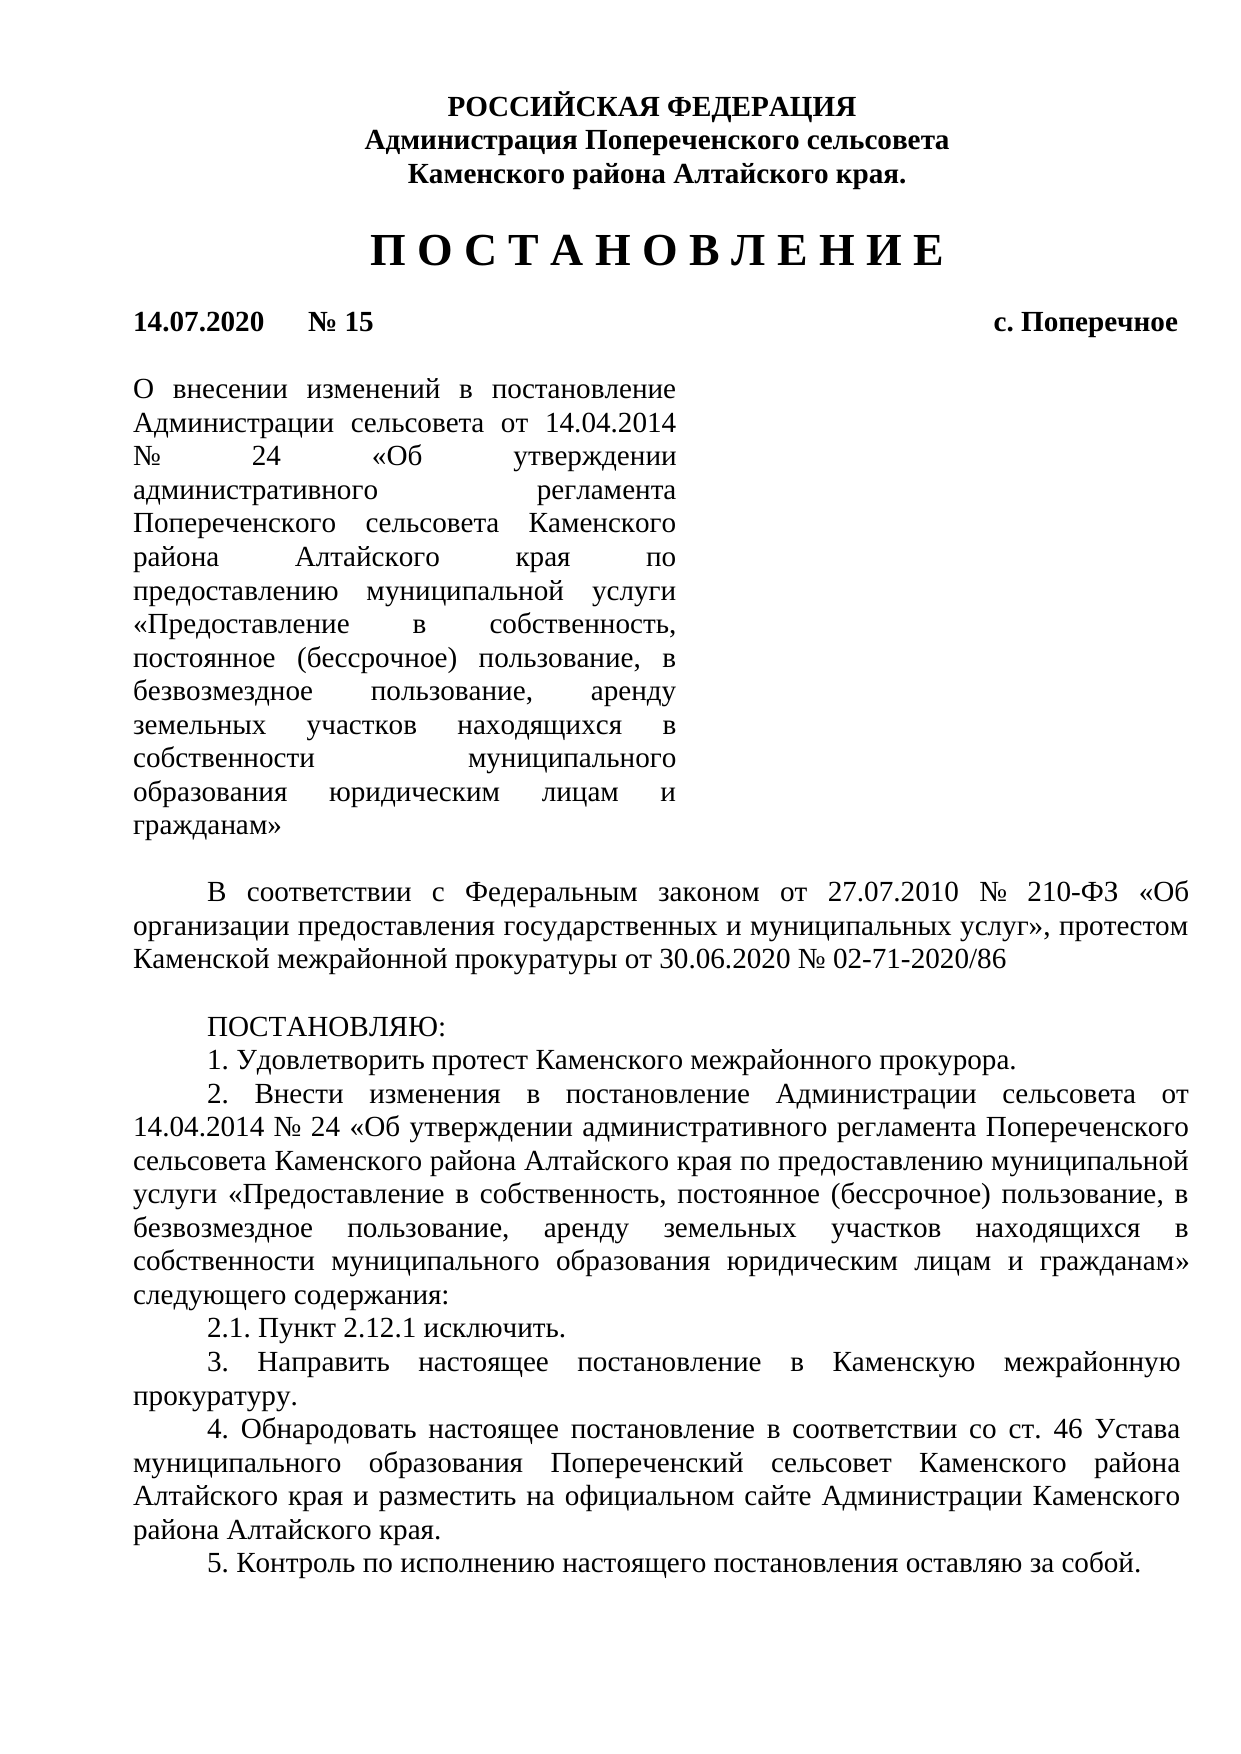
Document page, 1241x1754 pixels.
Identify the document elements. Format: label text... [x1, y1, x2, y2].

text В соответствии с Федеральным законом от 27.07.2010 № 210-ФЗ «Об организации предоставления государственных и муниципальных услуг», протестом Каменской межрайонной прокуратуры от 30.06.2020 № 02-71-2020/86 [133, 874, 1189, 975]
text Администрация Попереченского сельсовета [133, 122, 1181, 156]
text 5. Контроль по исполнению настоящего постановления оставляю за собой. [133, 1545, 1181, 1579]
text 2. Внести изменения в постановление Администрации сельсовета от 14.04.2014 № 24 «Об утверждении административного регламента Попереченского сельсовета Каменского района Алтайского края по предоставлению муниципальной услуги «Предоставление в собственность, постоянное (бессрочное) пользование, в безвозмездное пользование, аренду земельных участков находящихся в собственности муниципального образования юридическим лицам и гражданам» следующего содержания: [133, 1076, 1189, 1311]
text 4. Обнародовать настоящее постановление в соответствии со ст. 46 Устава муниципального образования Попереченский сельсовет Каменского района Алтайского края и разместить на официальном сайте Администрации Каменского района Алтайского края. [133, 1411, 1181, 1545]
text Каменского района Алтайского края. [133, 156, 1181, 189]
text 14.07.2020 № 15 с. Поперечное [133, 304, 1181, 338]
text П О С Т А Н О В Л Е Н И Е [133, 223, 1181, 276]
text 2.1. Пункт 2.12.1 исключить. [133, 1311, 1189, 1344]
table_header О внесении изменений в постановление Администрации сельсовета от 14.04.2014 № 24 «Об утверждении административного регламента Попереченского сельсовета Каменского района Алтайского края по предоставлению муниципальной услуги «Предоставление в собственность, постоянное (бессрочное) пользование, в безвозмездное пользование, аренду земельных участков находящихся в собственности муниципального образования юридическим лицам и гражданам» [122, 371, 688, 874]
text 3. Направить настоящее постановление в Каменскую межрайонную прокуратуру. [133, 1344, 1181, 1411]
text ПОСТАНОВЛЯЮ: [133, 1009, 1189, 1042]
text РОССИЙСКАЯ ФЕДЕРАЦИЯ [133, 89, 1171, 122]
text 1. Удовлетворить протест Каменского межрайонного прокурора. [133, 1042, 1189, 1076]
